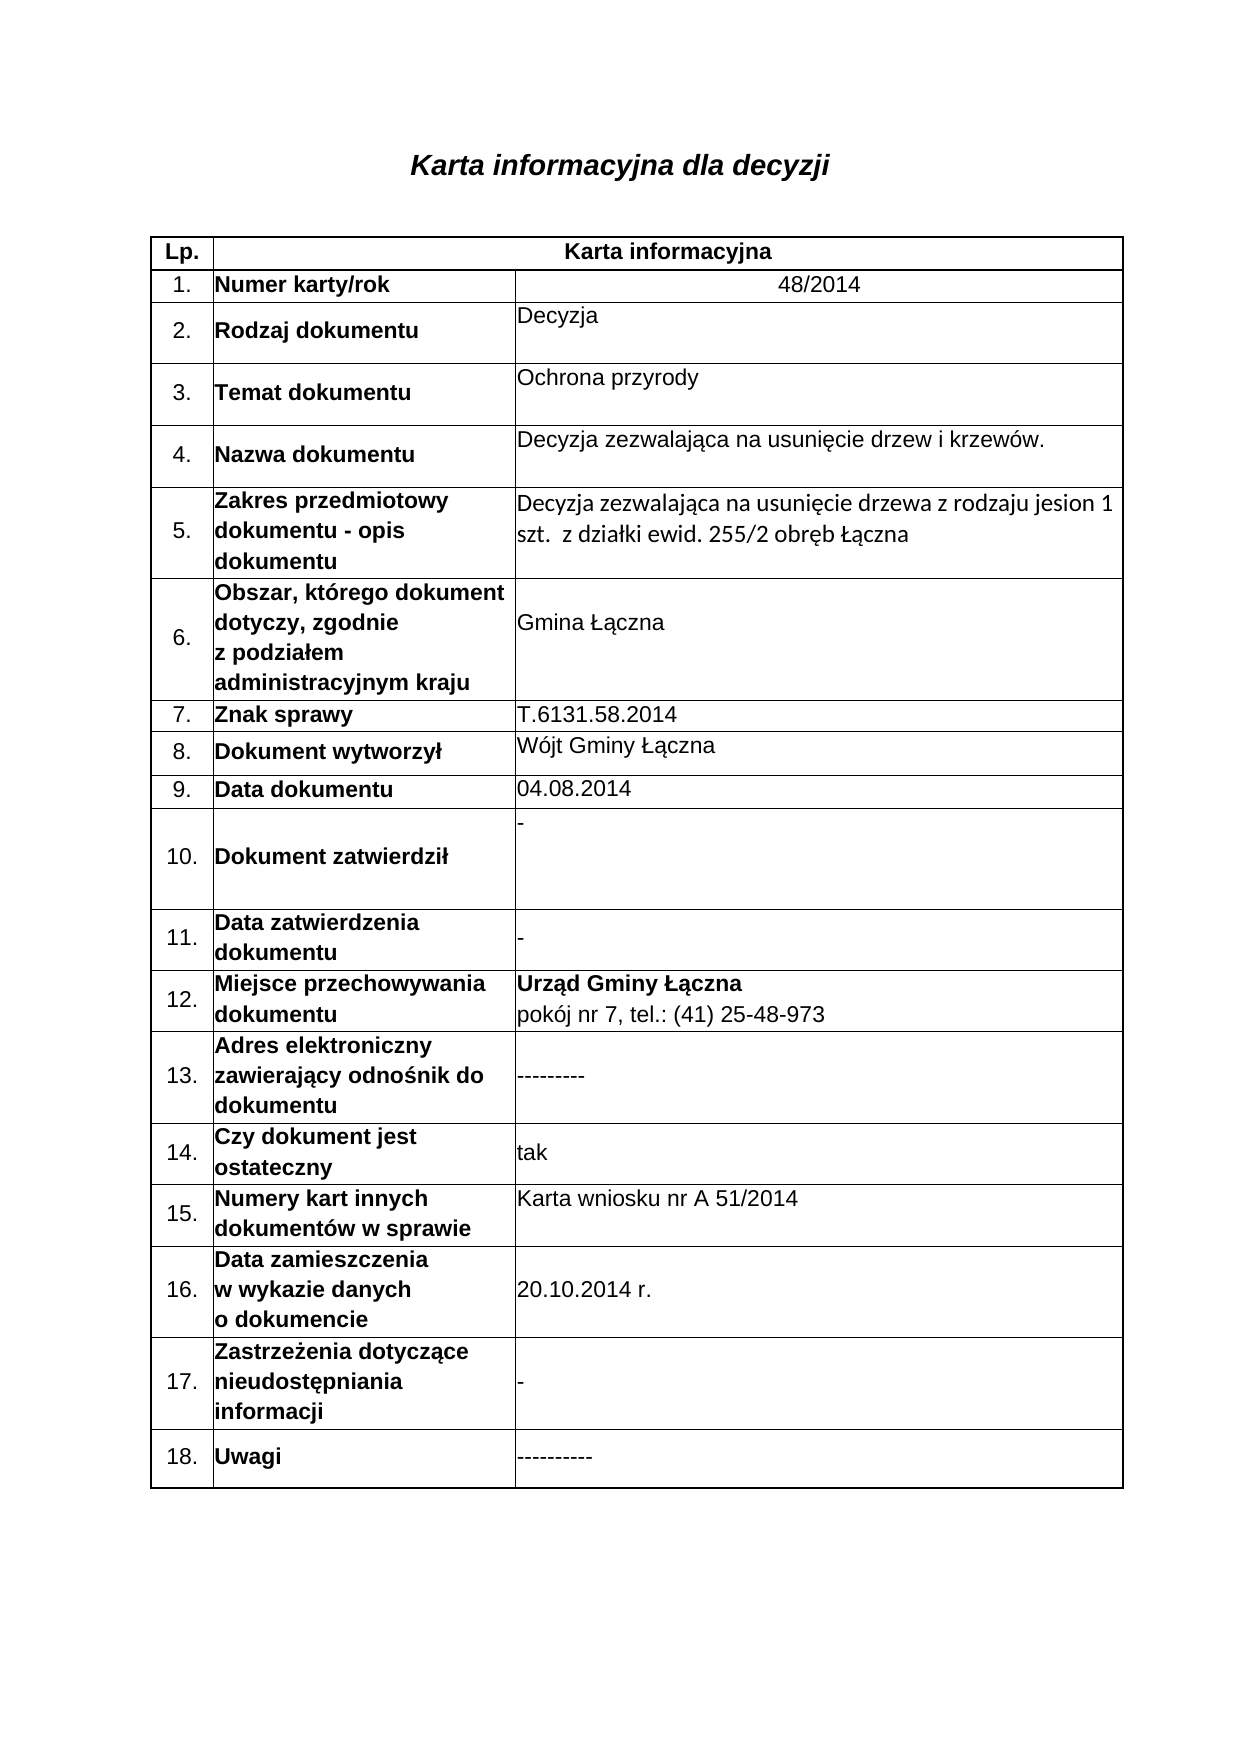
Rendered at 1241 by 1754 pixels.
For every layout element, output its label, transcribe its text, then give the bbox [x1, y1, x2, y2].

table_cell 8. [152, 732, 213, 775]
table_cell Numery kart innych dokumentów w sprawie [214, 1185, 515, 1246]
table_cell - [516, 1338, 1122, 1429]
table_cell Obszar, którego dokument dotyczy, zgodnie z podziałem administracyjnym kraju [214, 579, 515, 700]
table_cell 16. [152, 1247, 213, 1337]
table_cell 18. [152, 1430, 213, 1487]
table_cell 7. [152, 701, 213, 731]
table_cell 9. [152, 776, 213, 808]
text Karta informacyjna dla decyzji [148, 148, 1093, 181]
table_header Lp. [152, 238, 213, 269]
table_cell 11. [152, 910, 213, 970]
table_cell Zastrzeżenia dotyczące nieudostępniania informacji [214, 1338, 515, 1429]
table_cell 4. [152, 426, 213, 487]
table_cell Rodzaj dokumentu [214, 303, 515, 363]
table_cell Adres elektroniczny zawierający odnośnik do dokumentu [214, 1032, 515, 1123]
table_cell Nazwa dokumentu [214, 426, 515, 487]
table_cell 20.10.2014 r. [516, 1247, 1122, 1337]
table_cell --------- [516, 1032, 1122, 1123]
table_cell 15. [152, 1185, 213, 1246]
table_cell T.6131.58.2014 [516, 701, 1122, 731]
table_cell 6. [152, 579, 213, 700]
table_cell 13. [152, 1032, 213, 1123]
table_cell Znak sprawy [214, 701, 515, 731]
table_cell 12. [152, 971, 213, 1031]
table_header Karta informacyjna [214, 238, 1122, 269]
table_cell 5. [152, 488, 213, 578]
table_cell 48/2014 [516, 271, 1122, 302]
table_cell - [516, 910, 1122, 970]
table_cell Temat dokumentu [214, 364, 515, 425]
table_cell Uwagi [214, 1430, 515, 1487]
table_cell - [516, 809, 1122, 908]
table_cell Decyzja zezwalająca na usunięcie drzew i krzewów. [516, 426, 1122, 487]
table_cell 17. [152, 1338, 213, 1429]
table_cell Data zamieszczenia w wykazie danych o dokumencie [214, 1247, 515, 1337]
table_cell Czy dokument jest ostateczny [214, 1124, 515, 1184]
table_cell 14. [152, 1124, 213, 1184]
table_cell Wójt Gminy Łączna [516, 732, 1122, 775]
table_cell Data zatwierdzenia dokumentu [214, 910, 515, 970]
table_cell 04.08.2014 [516, 776, 1122, 808]
table_cell ---------- [516, 1430, 1122, 1487]
table_cell Decyzja [516, 303, 1122, 363]
table_cell Data dokumentu [214, 776, 515, 808]
table_cell Ochrona przyrody [516, 364, 1122, 425]
table_cell Zakres przedmiotowy dokumentu - opis dokumentu [214, 488, 515, 578]
table_cell tak [516, 1124, 1122, 1184]
table_cell Decyzja zezwalająca na usunięcie drzewa z rodzaju jesion 1 szt. z działki ewid. 255/2 obręb Łączna [516, 488, 1122, 578]
table_cell Gmina Łączna [516, 579, 1122, 700]
table_cell Urząd Gminy Łączna pokój nr 7, tel.: (41) 25-48-973 [516, 971, 1122, 1031]
table_cell 2. [152, 303, 213, 363]
table_cell 10. [152, 809, 213, 908]
table_cell Miejsce przechowywania dokumentu [214, 971, 515, 1031]
table_cell 1. [152, 271, 213, 302]
table_cell 3. [152, 364, 213, 425]
table_cell Karta wniosku nr A 51/2014 [516, 1185, 1122, 1246]
table_cell Dokument wytworzył [214, 732, 515, 775]
table_cell Dokument zatwierdził [214, 809, 515, 908]
table_cell Numer karty/rok [214, 271, 515, 302]
